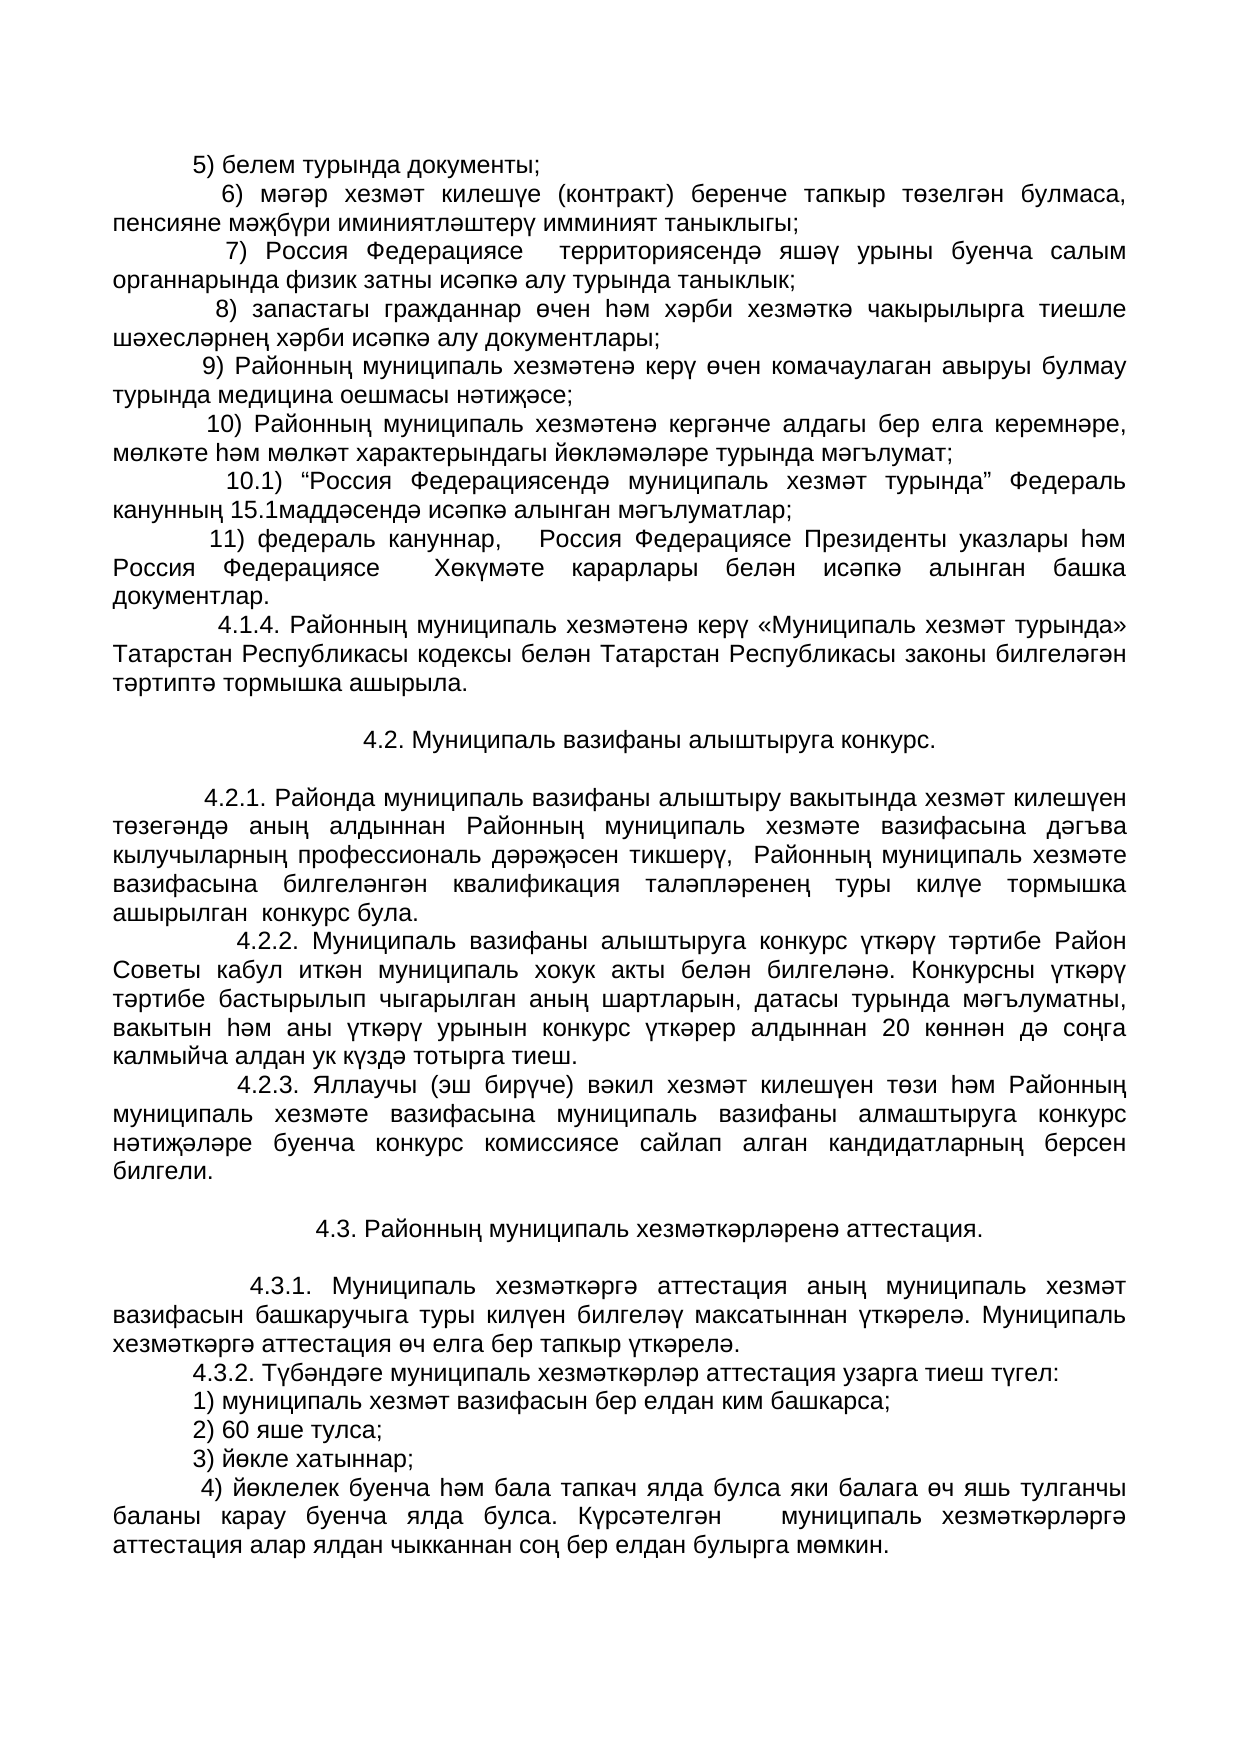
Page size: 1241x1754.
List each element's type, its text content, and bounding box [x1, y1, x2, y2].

text 2) 60 яше тулса; [112, 1415, 1128, 1444]
text 4.3.1. Муниципаль хезмәткәргә аттестация аның муниципаль хезмәт вазифасын башкаручыга туры килүен билгеләү максатыннан үткәрелә. Муниципаль хезмәткәргә аттестация өч елга бер тапкыр үткәрелә. [112, 1271, 1128, 1357]
text 10) Районның муниципаль хезмәтенә кергәнче алдагы бер елга керемнәре, мөлкәте һәм мөлкәт характерындагы йөкләмәләре турында мәгълумат; [112, 409, 1128, 466]
text 8) запастагы гражданнар өчен һәм хәрби хезмәткә чакырылырга тиешле шәхесләрнең хәрби исәпкә алу документлары; [112, 294, 1128, 351]
text 3) йөкле хатыннар; [112, 1444, 1128, 1472]
text 4.2.3. Яллаучы (эш бирүче) вәкил хезмәт килешүен төзи һәм Районның муниципаль хезмәте вазифасына муниципаль вазифаны алмаштыруга конкурс нәтиҗәләре буенча конкурс комиссиясе сайлап алган кандидатларның берсен билгели. [112, 1070, 1128, 1185]
text 4.2. Муниципаль вазифаны алыштыруга конкурс. [112, 725, 1128, 754]
text 4.2.2. Муниципаль вазифаны алыштыруга конкурс үткәрү тәртибе Район Советы кабул иткән муниципаль хокук акты белән билгеләнә. Конкурсны үткәрү тәртибе бастырылып чыгарылган аның шартларын, датасы турында мәгълуматны, вакытын һәм аны үткәрү урынын конкурс үткәрер алдыннан 20 көннән дә соңга калмыйча алдан ук күздә тотырга тиеш. [112, 926, 1128, 1070]
text 11) федераль кануннар, Россия Федерациясе Президенты указлары һәм Россия Федерациясе Хөкүмәте карарлары белән исәпкә алынган башка документлар. [112, 524, 1128, 610]
text 9) Районның муниципаль хезмәтенә керү өчен комачаулаган авыруы булмау турында медицина оешмасы нәтиҗәсе; [112, 351, 1128, 409]
text 7) Россия Федерациясе территориясендә яшәү урыны буенча салым органнарында физик затны исәпкә алу турында таныклык; [112, 236, 1128, 294]
text 5) белем турында документы; [112, 150, 1128, 179]
text 6) мәгәр хезмәт килешүе (контракт) беренче тапкыр төзелгән булмаса, пенсияне мәҗбүри иминиятләштерү имминият таныклыгы; [112, 179, 1128, 236]
text 4.2.1. Районда муниципаль вазифаны алыштыру вакытында хезмәт килешүен төзегәндә аның алдыннан Районның муниципаль хезмәте вазифасына дәгъва кылучыларның профессиональ дәрәҗәсен тикшерү, Районның муниципаль хезмәте вазифасына билгеләнгән квалификация таләпләренең туры килүе тормышка ашырылган конкурс була. [112, 782, 1128, 926]
text 4.1.4. Районның муниципаль хезмәтенә керү «Муниципаль хезмәт турында» Татарстан Республикасы кодексы белән Татарстан Республикасы законы билгеләгән тәртиптә тормышка ашырыла. [112, 610, 1128, 696]
text 4) йөклелек буенча һәм бала тапкач ялда булса яки балага өч яшь тулганчы баланы карау буенча ялда булса. Күрсәтелгән муниципаль хезмәткәрләргә аттестация алар ялдан чыкканнан соң бер елдан булырга мөмкин. [112, 1472, 1128, 1559]
text 1) муниципаль хезмәт вазифасын бер елдан ким башкарса; [112, 1386, 1128, 1415]
text 4.3. Районның муниципаль хезмәткәрләренә аттестация. [112, 1214, 1128, 1242]
text 4.3.2. Түбәндәге муниципаль хезмәткәрләр аттестация узарга тиеш түгел: [112, 1357, 1128, 1386]
text 10.1) “Россия Федерациясендә муниципаль хезмәт турында” Федераль канунның 15.1маддәсендә исәпкә алынган мәгълуматлар; [112, 466, 1128, 524]
